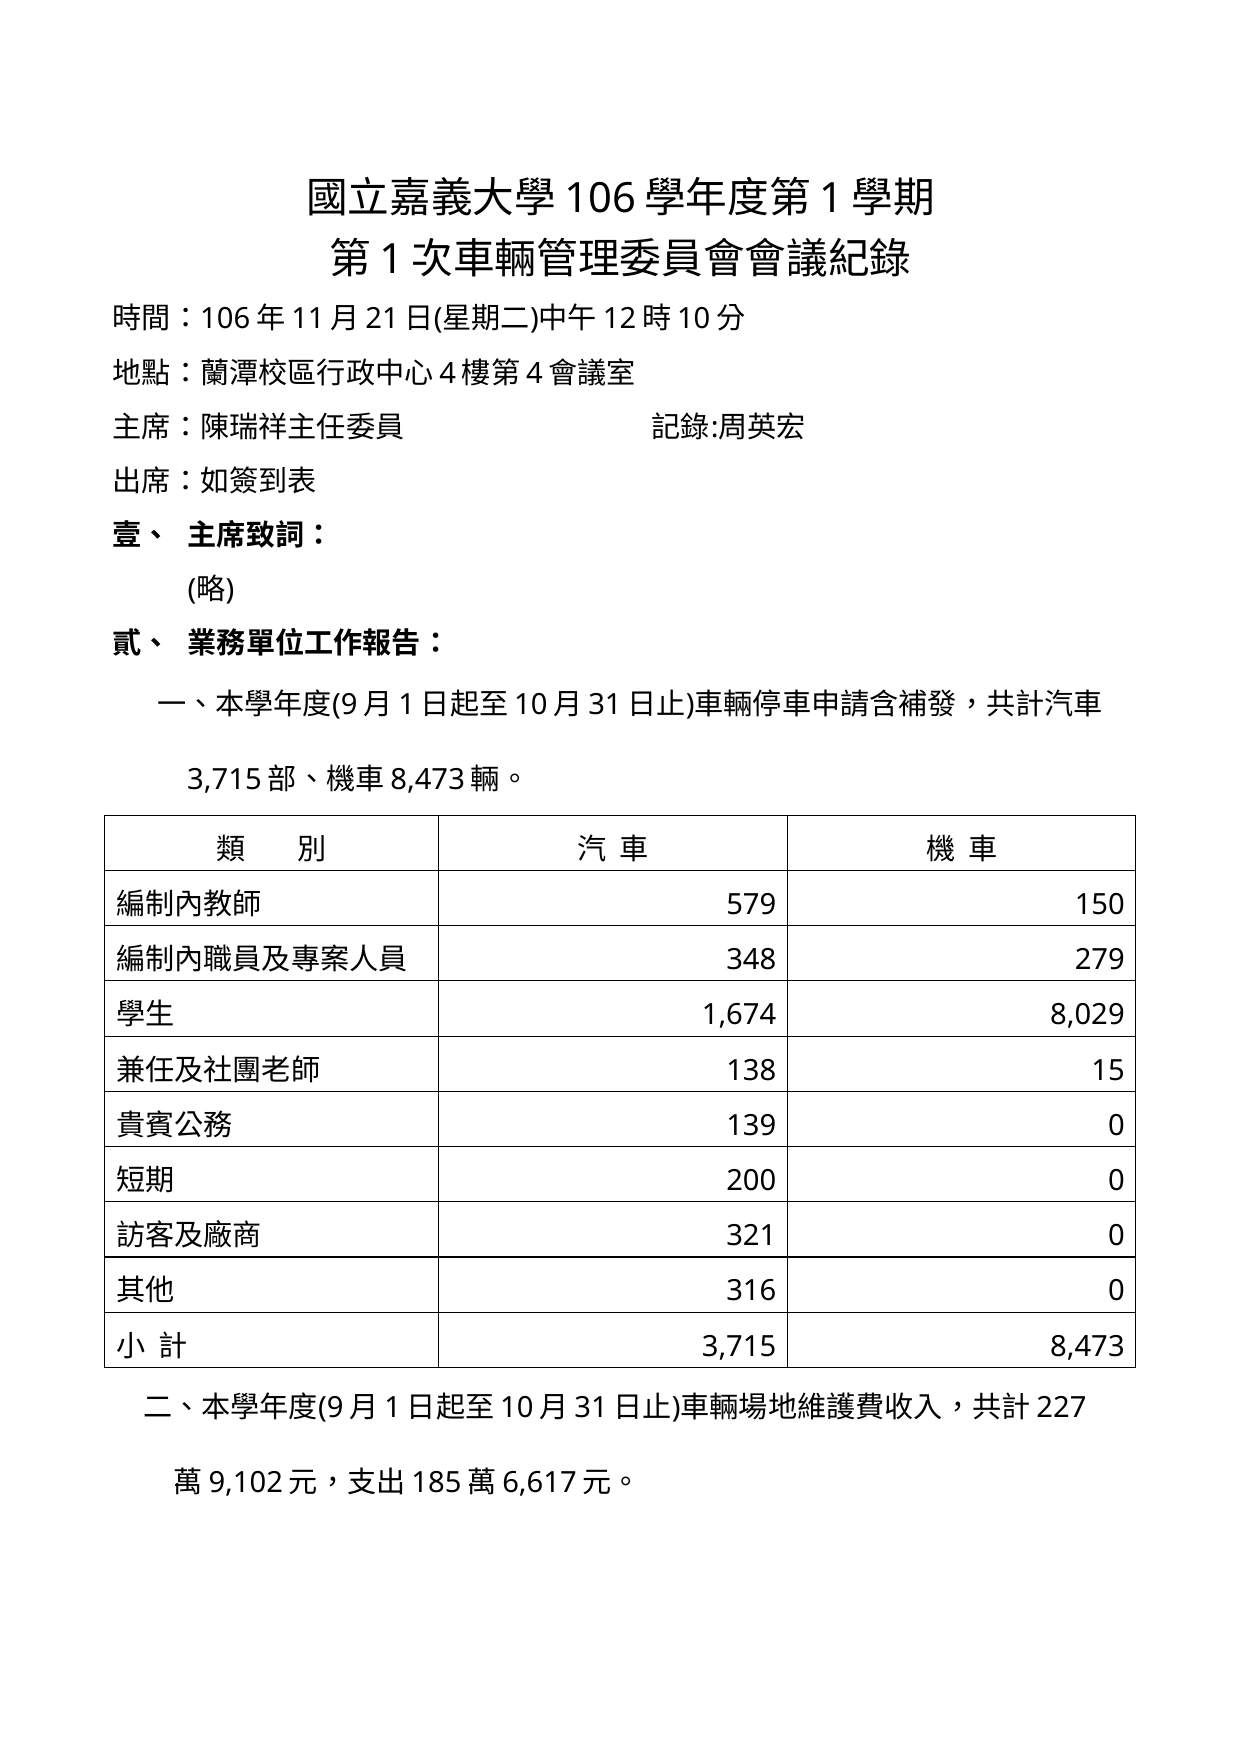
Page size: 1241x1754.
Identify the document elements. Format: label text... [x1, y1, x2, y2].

table_cell 0 [788, 1092, 1135, 1146]
table_cell 15 [788, 1037, 1135, 1091]
text 二、本學年度(9月1日起至10月31日止)車輛場地維護費收入，共計227 [112, 1368, 1128, 1443]
table_cell 200 [439, 1147, 787, 1201]
table_cell 訪客及廠商 [105, 1202, 438, 1256]
table_cell 學生 [105, 981, 438, 1036]
table_cell 短期 [105, 1147, 438, 1201]
table_header 類 別 [105, 816, 438, 870]
list 主席致詞： [112, 502, 1128, 556]
table_cell 150 [788, 871, 1135, 925]
table_cell 579 [439, 871, 787, 925]
table_cell 3,715 [439, 1313, 787, 1367]
table_cell 321 [439, 1202, 787, 1256]
table_cell 1,674 [439, 981, 787, 1036]
list (略) [187, 556, 1128, 611]
table_header 機 車 [788, 816, 1135, 870]
table_cell 其他 [105, 1258, 438, 1312]
table_cell 0 [788, 1202, 1135, 1256]
table_cell 兼任及社團老師 [105, 1037, 438, 1091]
table_cell 編制內教師 [105, 871, 438, 925]
text 出席：如簽到表 [112, 448, 1128, 502]
text 時間：106年11月21日(星期二)中午12時10分 [112, 286, 1128, 340]
table_cell 8,029 [788, 981, 1135, 1036]
table_cell 小 計 [105, 1313, 438, 1367]
text 一、本學年度(9月1日起至10月31日止)車輛停車申請含補發，共計汽車 [112, 665, 1128, 740]
text 第1次車輛管理委員會會議紀錄 [112, 225, 1128, 286]
table_cell 貴賓公務 [105, 1092, 438, 1146]
text 主席：陳瑞祥主任委員 記錄:周英宏 [112, 394, 1128, 448]
table_cell 138 [439, 1037, 787, 1091]
text 地點：蘭潭校區行政中心4樓第4會議室 [112, 340, 1128, 394]
table_cell 0 [788, 1147, 1135, 1201]
table_cell 0 [788, 1258, 1135, 1312]
list 業務單位工作報告： [112, 611, 1128, 665]
text 國立嘉義大學106學年度第1學期 [112, 164, 1128, 225]
text 萬9,102元，支出185萬6,617元。 [112, 1443, 1128, 1518]
table_cell 348 [439, 926, 787, 980]
table_header 汽 車 [439, 816, 787, 870]
text 3,715部、機車8,473輛。 [112, 740, 1128, 815]
table_cell 8,473 [788, 1313, 1135, 1367]
table_cell 279 [788, 926, 1135, 980]
table_cell 編制內職員及專案人員 [105, 926, 438, 980]
table_cell 139 [439, 1092, 787, 1146]
table_cell 316 [439, 1258, 787, 1312]
